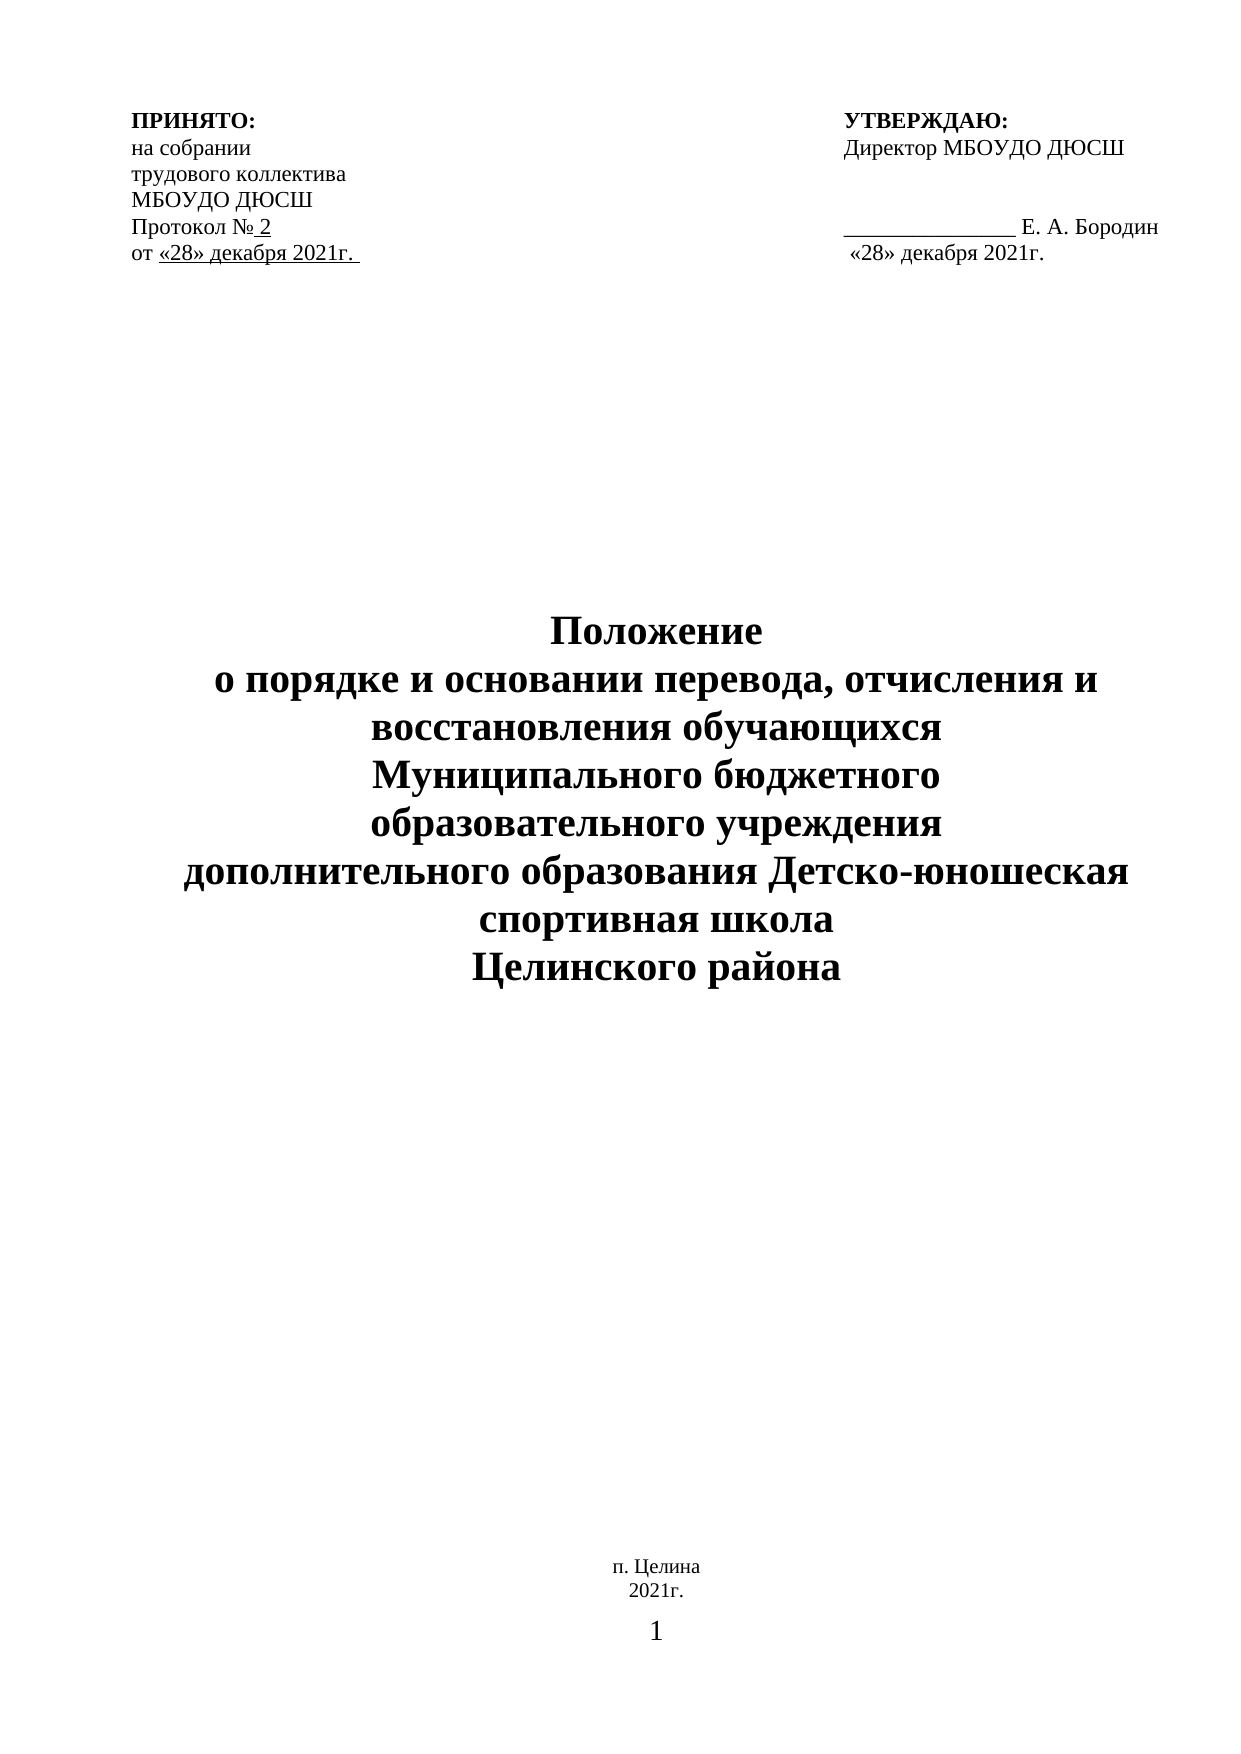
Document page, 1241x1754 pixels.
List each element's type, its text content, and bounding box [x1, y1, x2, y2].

text п. Целина [131, 1554, 1181, 1578]
text Протокол № 2 [131, 213, 469, 239]
text дополнительного образования Детско-юношеская спортивная школа [131, 845, 1181, 941]
text 2021г. [131, 1578, 1181, 1602]
text трудового коллектива [131, 160, 469, 186]
text УТВЕРЖДАЮ: [844, 107, 1181, 134]
text Муниципального бюджетного [131, 749, 1181, 797]
text о порядке и основании перевода, отчисления и восстановления обучающихся [131, 653, 1181, 749]
text Целинского района [131, 941, 1181, 989]
text Положение [131, 606, 1181, 653]
text _______________ Е. А. Бородин [844, 213, 1181, 239]
text «28» декабря 2021г. [844, 239, 1181, 265]
text МБОУДО ДЮСШ [131, 186, 469, 213]
text ПРИНЯТО: [131, 107, 469, 134]
text на собрании [131, 134, 469, 160]
text образовательного учреждения [131, 797, 1181, 845]
text Директор МБОУДО ДЮСШ [844, 134, 1181, 160]
text от «28» декабря 2021г. [131, 239, 469, 265]
